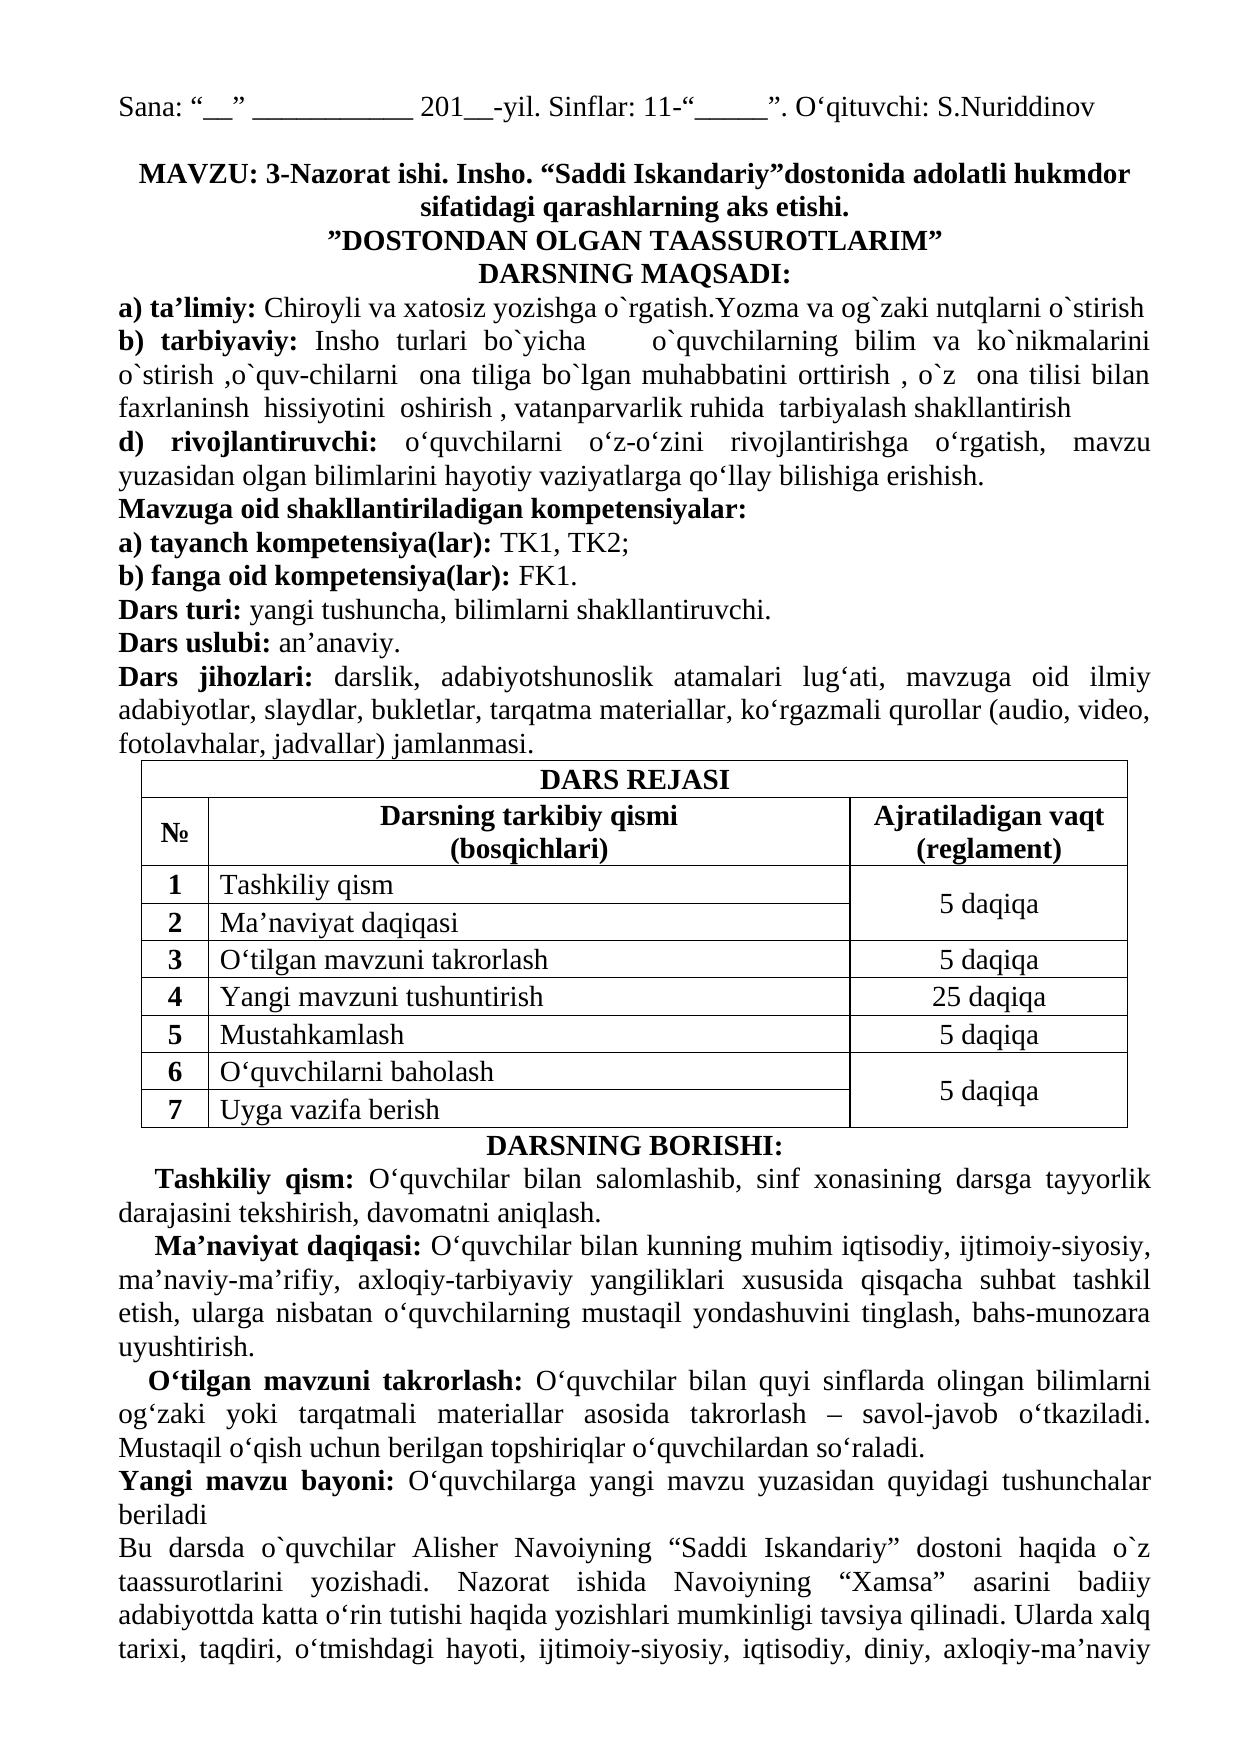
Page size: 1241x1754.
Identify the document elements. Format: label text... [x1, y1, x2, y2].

text d) rivojlantiruvchi: o‘quvchilarni o‘z-o‘zini rivojlantirishga o‘rgatish, mavzu yuzasidan olgan bilimlarini hayotiy vaziyatlarga qo‘llay bilishiga erishish. [118, 424, 1152, 491]
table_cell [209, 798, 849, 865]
text O‘tilgan mavzuni takrorlash: O‘quvchilar bilan quyi sinflarda olingan bilimlarni og‘zaki yoki tarqatmali materiallar asosida takrorlash – savol-javob o‘tkaziladi. Mustaqil o‘qish uchun berilgan topshiriqlar o‘quvchilardan so‘raladi. [118, 1363, 1152, 1463]
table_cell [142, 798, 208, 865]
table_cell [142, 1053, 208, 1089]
text Dars turi: yangi tushuncha, bilimlarni shakllantiruvchi. [118, 592, 1152, 625]
text Dars jihozlari: darslik, adabiyotshunoslik atamalari lug‘ati, mavzuga oid ilmiy adabiyotlar, slaydlar, bukletlar, tarqatma materiallar, ko‘rgazmali qurollar (audio, video, fotolavhalar, jadvallar) jamlanmasi. [118, 659, 1152, 759]
text ”DOSTONDAN OLGAN TAASSUROTLARIM” [118, 223, 1152, 256]
text DARSNING MAQSADI: [118, 256, 1152, 290]
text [118, 1530, 1152, 1664]
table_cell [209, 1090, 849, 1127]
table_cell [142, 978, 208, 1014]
text a) ta’limiy: Chiroyli va xatosiz yozishga o`rgatish.Yozma va og`zaki nutqlarni o`stirish [118, 290, 1152, 323]
text Ma’naviyat daqiqasi: O‘quvchilar bilan kunning muhim iqtisodiy, ijtimoiy-siyosiy, ma’naviy-ma’rifiy, axloqiy-tarbiyaviy yangiliklari xususida qisqacha suhbat tashkil etish, ularga nisbatan o‘quvchilarning mustaqil yondashuvini tinglash, bahs-munozara uyushtirish. [118, 1228, 1152, 1363]
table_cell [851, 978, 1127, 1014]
text Mavzuga oid shakllantiriladigan kompetensiyalar: [118, 491, 1152, 525]
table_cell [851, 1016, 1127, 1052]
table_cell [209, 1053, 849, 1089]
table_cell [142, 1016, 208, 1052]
text b) fanga oid kompetensiya(lar): FK1. [118, 558, 1152, 592]
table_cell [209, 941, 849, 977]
text Yangi mavzu bayoni: O‘quvchilarga yangi mavzu yuzasidan quyidagi tushunchalar beriladi [118, 1463, 1152, 1530]
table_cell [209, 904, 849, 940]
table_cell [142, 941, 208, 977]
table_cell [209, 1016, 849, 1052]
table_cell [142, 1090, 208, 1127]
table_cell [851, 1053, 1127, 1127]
text b) tarbiyaviy: Insho turlari bo`yicha o`quvchilarning bilim va ko`nikmalarini o`stirish ,o`quv-chilarni ona tiliga bo`lgan muhabbatini orttirish , o`z ona tilisi bilan faxrlaninsh hissiyotini oshirish , vatanparvarlik ruhida tarbiyalash shakllantirish [118, 323, 1152, 424]
text Sana: “__” ___________ 201__-yil. Sinflar: 11-“_____”. O‘qituvchi: S.Nuriddinov [118, 89, 1152, 122]
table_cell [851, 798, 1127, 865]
text a) tayanch kompetensiya(lar): TK1, TK2; [118, 525, 1152, 558]
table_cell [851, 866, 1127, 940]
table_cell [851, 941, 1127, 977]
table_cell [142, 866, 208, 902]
text DARSNING BORISHI: [118, 1128, 1152, 1161]
text Dars uslubi: an’anaviy. [118, 625, 1152, 659]
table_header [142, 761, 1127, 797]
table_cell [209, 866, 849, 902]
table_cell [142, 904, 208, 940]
text Tashkiliy qism: O‘quvchilar bilan salomlashib, sinf xonasining darsga tayyorlik darajasini tekshirish, davomatni aniqlash. [118, 1161, 1152, 1228]
text MAVZU: 3-Nazorat ishi. Insho. “Saddi Iskandariy”dostonida adolatli hukmdor sifatidagi qarashlarning aks etishi. [118, 156, 1152, 223]
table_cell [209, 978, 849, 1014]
